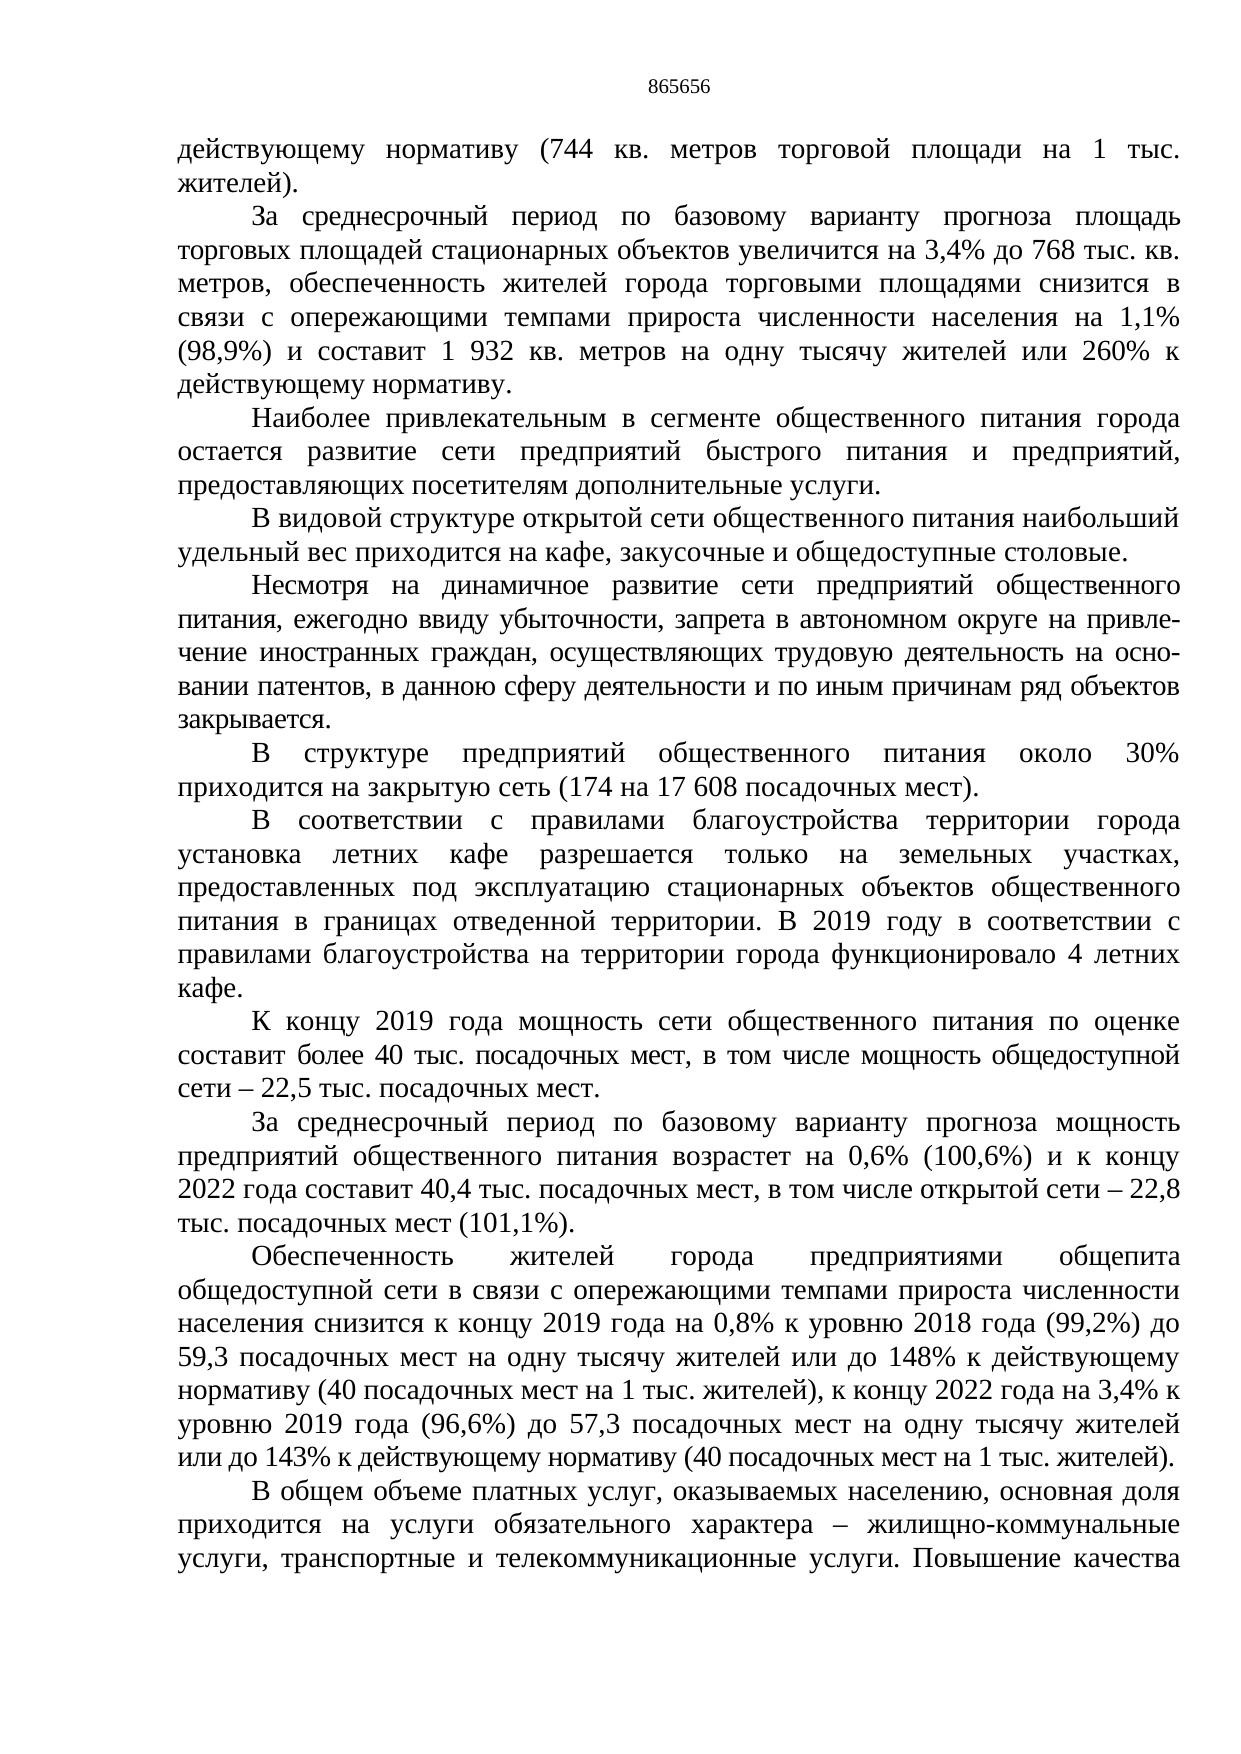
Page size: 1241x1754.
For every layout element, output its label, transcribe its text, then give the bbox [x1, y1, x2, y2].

text В структуре предприятий общественного питания около 30% приходится на закрытую сеть (174 на 17 608 посадочных мест). [177, 735, 1181, 802]
text К концу 2019 года мощность сети общественного питания по оценке составит более 40 тыс. посадочных мест, в том числе мощность общедоступной сети – 22,5 тыс. посадочных мест. [177, 1003, 1181, 1104]
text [177, 131, 1181, 198]
text Наиболее привлекательным в сегменте общественного питания города остается развитие сети предприятий быстрого питания и предприятий, предоставляющих посетителям дополнительные услуги. [177, 400, 1181, 500]
text Несмотря на динамичное развитие сети предприятий общественного питания, ежегодно ввиду убыточности, запрета в автономном округе на привле- чение иностранных граждан, осуществляющих трудовую деятельность на осно- вании патентов, в данною сферу деятельности и по иным причинам ряд объектов закрывается. [177, 567, 1181, 735]
text За среднесрочный период по базовому варианту прогноза площадь торговых площадей стационарных объектов увеличится на 3,4% до 768 тыс. кв. метров, обеспеченность жителей города торговыми площадями снизится в связи с опережающими темпами прироста численности населения на 1,1% (98,9%) и составит 1 932 кв. метров на одну тысячу жителей или 260% к действующему нормативу. [177, 198, 1181, 400]
text Обеспеченность жителей города предприятиями общепита общедоступной сети в связи с опережающими темпами прироста численности населения снизится к концу 2019 года на 0,8% к уровню 2018 года (99,2%) до 59,3 посадочных мест на одну тысячу жителей или до 148% к действующему нормативу (40 посадочных мест на 1 тыс. жителей), к концу 2022 года на 3,4% к уровню 2019 года (96,6%) до 57,3 посадочных мест на одну тысячу жителей или до 143% к действующему нормативу (40 посадочных мест на 1 тыс. жителей). [177, 1238, 1181, 1473]
text В соответствии с правилами благоустройства территории города установка летних кафе разрешается только на земельных участках, предоставленных под эксплуатацию стационарных объектов общественного питания в границах отведенной территории. В 2019 году в соответствии с правилами благоустройства на территории города функционировало 4 летних кафе. [177, 802, 1181, 1003]
text В видовой структуре открытой сети общественного питания наибольший удельный вес приходится на кафе, закусочные и общедоступные столовые. [177, 500, 1181, 567]
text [177, 1473, 1181, 1574]
text За среднесрочный период по базовому варианту прогноза мощность предприятий общественного питания возрастет на 0,6% (100,6%) и к концу 2022 года составит 40,4 тыс. посадочных мест, в том числе открытой сети – 22,8 тыс. посадочных мест (101,1%). [177, 1104, 1181, 1238]
